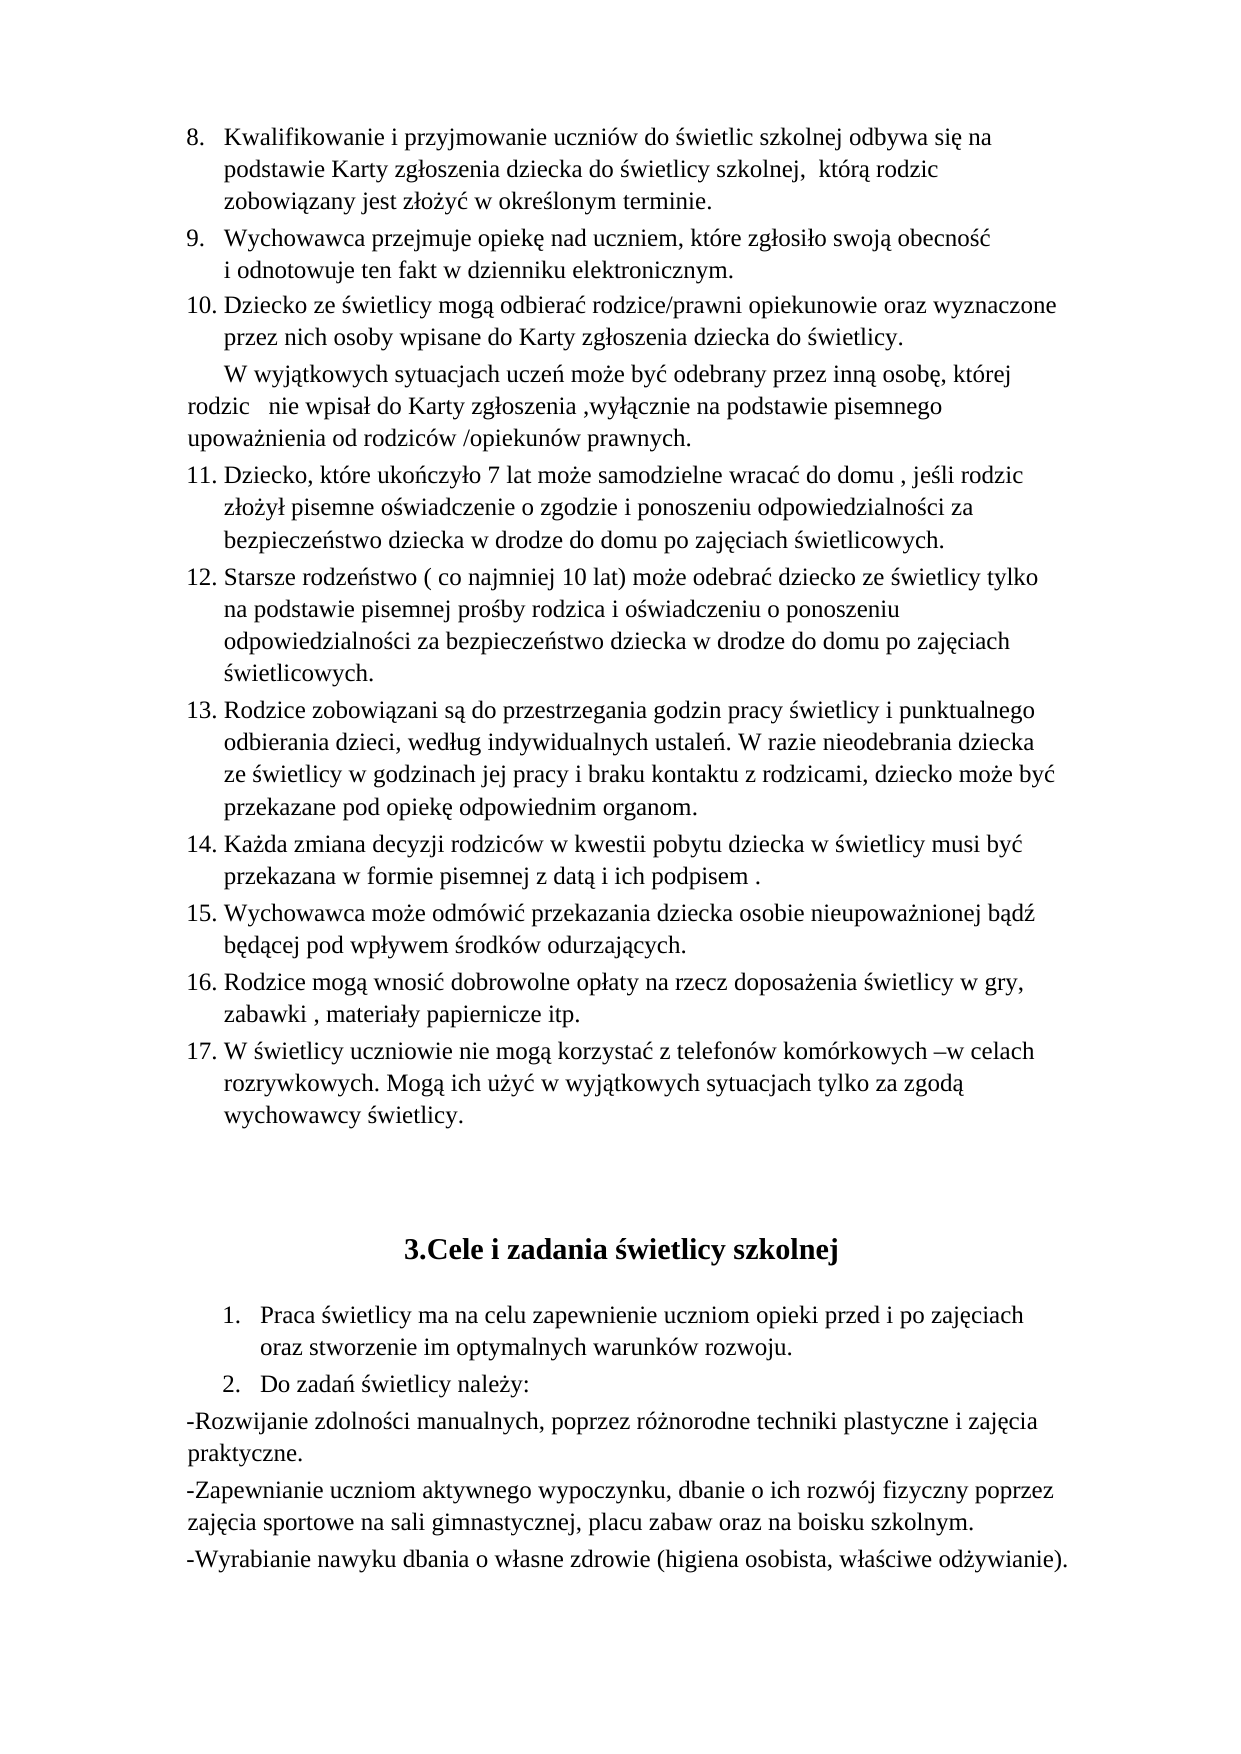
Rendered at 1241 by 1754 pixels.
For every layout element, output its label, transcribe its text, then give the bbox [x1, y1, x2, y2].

text W wyjątkowych sytuacjach uczeń może być odebrany przez inną osobę, której rodzic nie wpisał do Karty zgłoszenia ,wyłącznie na podstawie pisemnego upoważnienia od rodziców /opiekunów prawnych. [186, 359, 1072, 452]
list Dziecko ze świetlicy mogą odbierać rodzice/prawni opiekunowie oraz wyznaczone przez nich osoby wpisane do Karty zgłoszenia dziecka do świetlicy. [186, 290, 1072, 351]
list Każda zmiana decyzji rodziców w kwestii pobytu dziecka w świetlicy musi być przekazana w formie pisemnej z datą i ich podpisem . [186, 829, 1072, 890]
list Kwalifikowanie i przyjmowanie uczniów do świetlic szkolnej odbywa się na podstawie Karty zgłoszenia dziecka do świetlicy szkolnej, którą rodzic zobowiązany jest złożyć w określonym terminie. [186, 122, 1072, 215]
list Starsze rodzeństwo ( co najmniej 10 lat) może odebrać dziecko ze świetlicy tylko na podstawie pisemnej prośby rodzica i oświadczeniu o ponoszeniu odpowiedzialności za bezpieczeństwo dziecka w drodze do domu po zajęciach świetlicowych. [186, 562, 1072, 687]
list W świetlicy uczniowie nie mogą korzystać z telefonów komórkowych –w celach rozrywkowych. Mogą ich użyć w wyjątkowych sytuacjach tylko za zgodą wychowawcy świetlicy. [186, 1036, 1072, 1129]
list Rodzice mogą wnosić dobrowolne opłaty na rzecz doposażenia świetlicy w gry, zabawki , materiały papiernicze itp. [186, 967, 1072, 1028]
text -Rozwijanie zdolności manualnych, poprzez różnorodne techniki plastyczne i zajęcia praktyczne. [186, 1406, 1072, 1467]
list Wychowawca przejmuje opiekę nad uczniem, które zgłosiło swoją obecność i odnotowuje ten fakt w dzienniku elektronicznym. [186, 223, 1072, 284]
list Do zadań świetlicy należy: [222, 1369, 1072, 1398]
subtitle 3.Cele i zadania świetlicy szkolnej [223, 1231, 1072, 1266]
list Wychowawca może odmówić przekazania dziecka osobie nieupoważnionej bądź będącej pod wpływem środków odurzających. [186, 898, 1072, 959]
text -Zapewnianie uczniom aktywnego wypoczynku, dbanie o ich rozwój fizyczny poprzez zajęcia sportowe na sali gimnastycznej, placu zabaw oraz na boisku szkolnym. [186, 1475, 1072, 1536]
list Rodzice zobowiązani są do przestrzegania godzin pracy świetlicy i punktualnego odbierania dzieci, według indywidualnych ustaleń. W razie nieodebrania dziecka ze świetlicy w godzinach jej pracy i braku kontaktu z rodzicami, dziecko może być przekazane pod opiekę odpowiednim organom. [186, 695, 1072, 821]
list Dziecko, które ukończyło 7 lat może samodzielne wracać do domu , jeśli rodzic złożył pisemne oświadczenie o zgodzie i ponoszeniu odpowiedzialności za bezpieczeństwo dziecka w drodze do domu po zajęciach świetlicowych. [186, 460, 1072, 553]
list Praca świetlicy ma na celu zapewnienie uczniom opieki przed i po zajęciach oraz stworzenie im optymalnych warunków rozwoju. [222, 1300, 1072, 1361]
text -Wyrabianie nawyku dbania o własne zdrowie (higiena osobista, właściwe odżywianie). [149, 1544, 1072, 1573]
